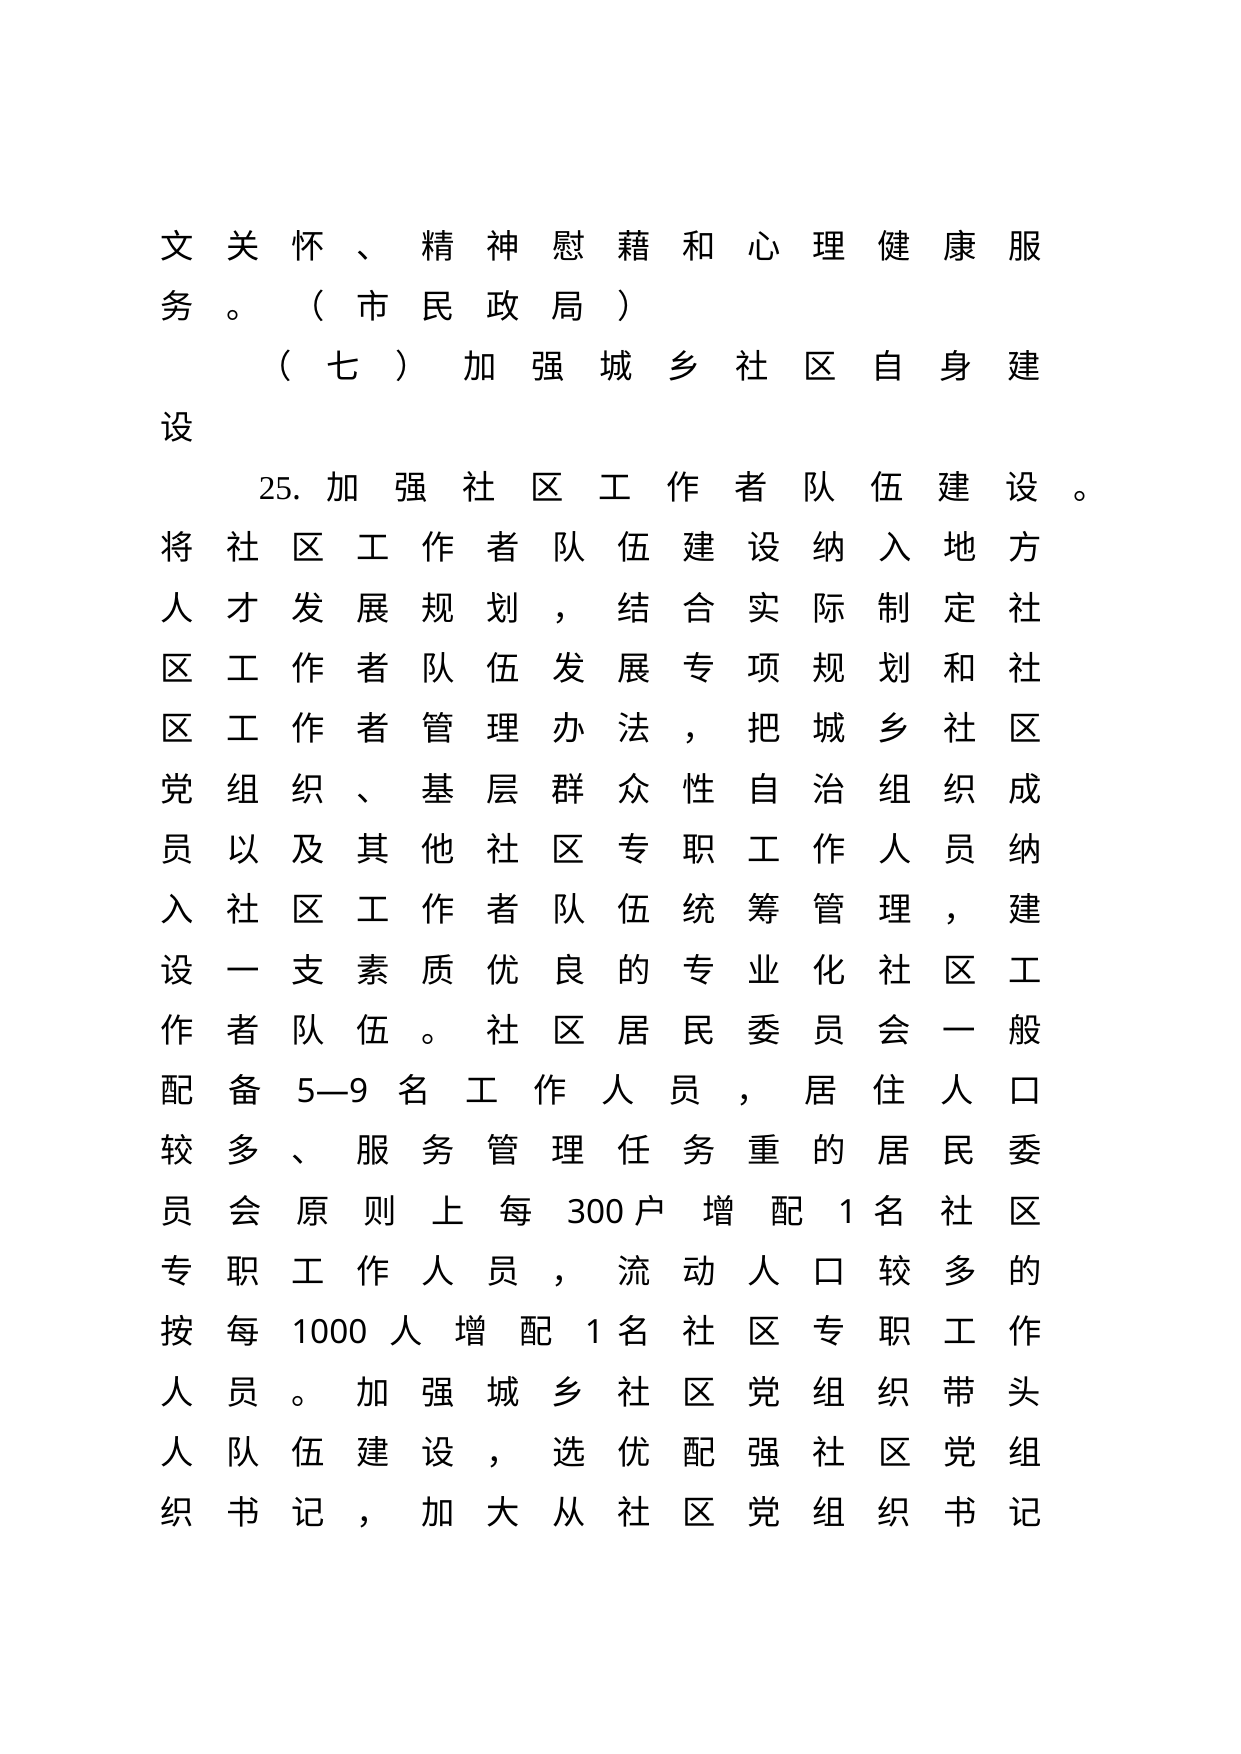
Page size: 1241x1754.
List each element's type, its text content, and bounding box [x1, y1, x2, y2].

text 24.完善城乡社区社会福利、社会救助功能。全面落实走访联系制度，加强对城乡社区社会救助对象、建档立卡贫困人口、困境儿童、精神障碍患者、社区服刑人员、刑满释放人员、诉求解决到位的困难信访人和留守儿童、妇女、老人、残疾人等群体的人文关怀、精神慰藉和心理健康服务。（市民政局） [161, 213, 1073, 334]
text （七）加强城乡社区自身建设 [161, 334, 1073, 455]
